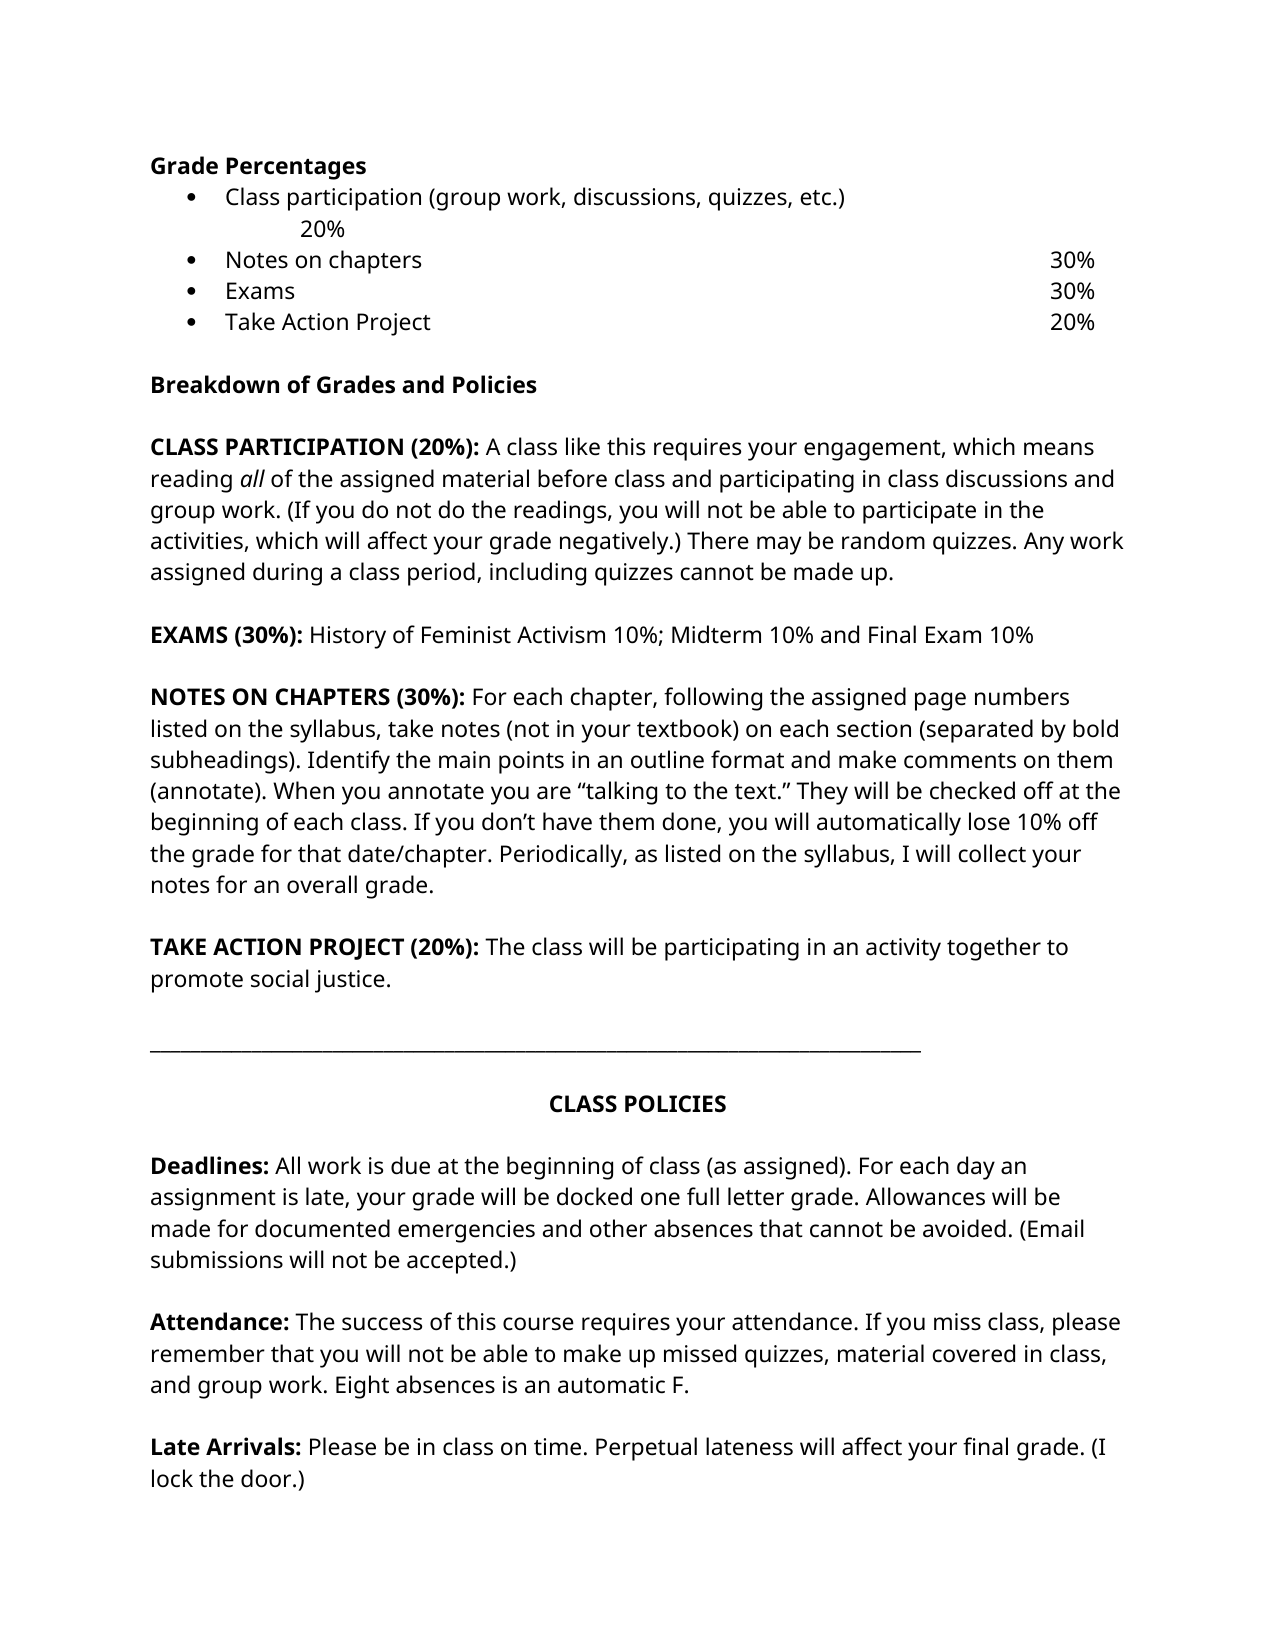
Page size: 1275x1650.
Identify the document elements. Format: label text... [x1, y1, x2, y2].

title NOTES ON CHAPTERS (30%): For each chapter, following the assigned page numbers listed on the syllabus, take notes (not in your textbook) on each section (separated by bold subheadings). Identify the main points in an outline format and make comments on them (annotate). When you annotate you are “talking to the text.” They will be checked off at the beginning of each class. If you don’t have them done, you will automatically lose 10% off the grade for that date/chapter. Periodically, as listed on the syllabus, I will collect your notes for an overall grade. [150, 681, 1125, 900]
title Take Action Project 20% [187, 306, 1125, 337]
subtitle CLASS POLICIES [150, 1087, 1125, 1119]
title Exams 30% [187, 275, 1125, 306]
text Attendance: The success of this course requires your attendance. If you miss class, please remember that you will not be able to make up missed quizzes, material covered in class, and group work. Eight absences is an automatic F. [150, 1306, 1125, 1400]
text ____________________________________________________________________________ [150, 1025, 1125, 1056]
title EXAMS (30%): History of Feminist Activism 10%; Midterm 10% and Final Exam 10% [150, 619, 1125, 650]
title Breakdown of Grades and Policies [150, 369, 1125, 400]
title TAKE ACTION PROJECT (20%): The class will be participating in an activity together to promote social justice. [150, 931, 1125, 994]
subtitle Grade Percentages [150, 150, 1125, 181]
text Late Arrivals: Please be in class on time. Perpetual lateness will affect your final grade. (I lock the door.) [150, 1431, 1125, 1494]
title Notes on chapters 30% [187, 244, 1125, 275]
title Class participation (group work, discussions, quizzes, etc.) 20% [187, 181, 1125, 244]
text Deadlines: All work is due at the beginning of class (as assigned). For each day an assignment is late, your grade will be docked one full letter grade. Allowances will be made for documented emergencies and other absences that cannot be avoided. (Email submissions will not be accepted.) [150, 1150, 1125, 1275]
text CLASS PARTICIPATION (20%): A class like this requires your engagement, which means reading all of the assigned material before class and participating in class discussions and group work. (If you do not do the readings, you will not be able to participate in the activities, which will affect your grade negatively.) There may be random quizzes. Any work assigned during a class period, including quizzes cannot be made up. [150, 431, 1125, 587]
